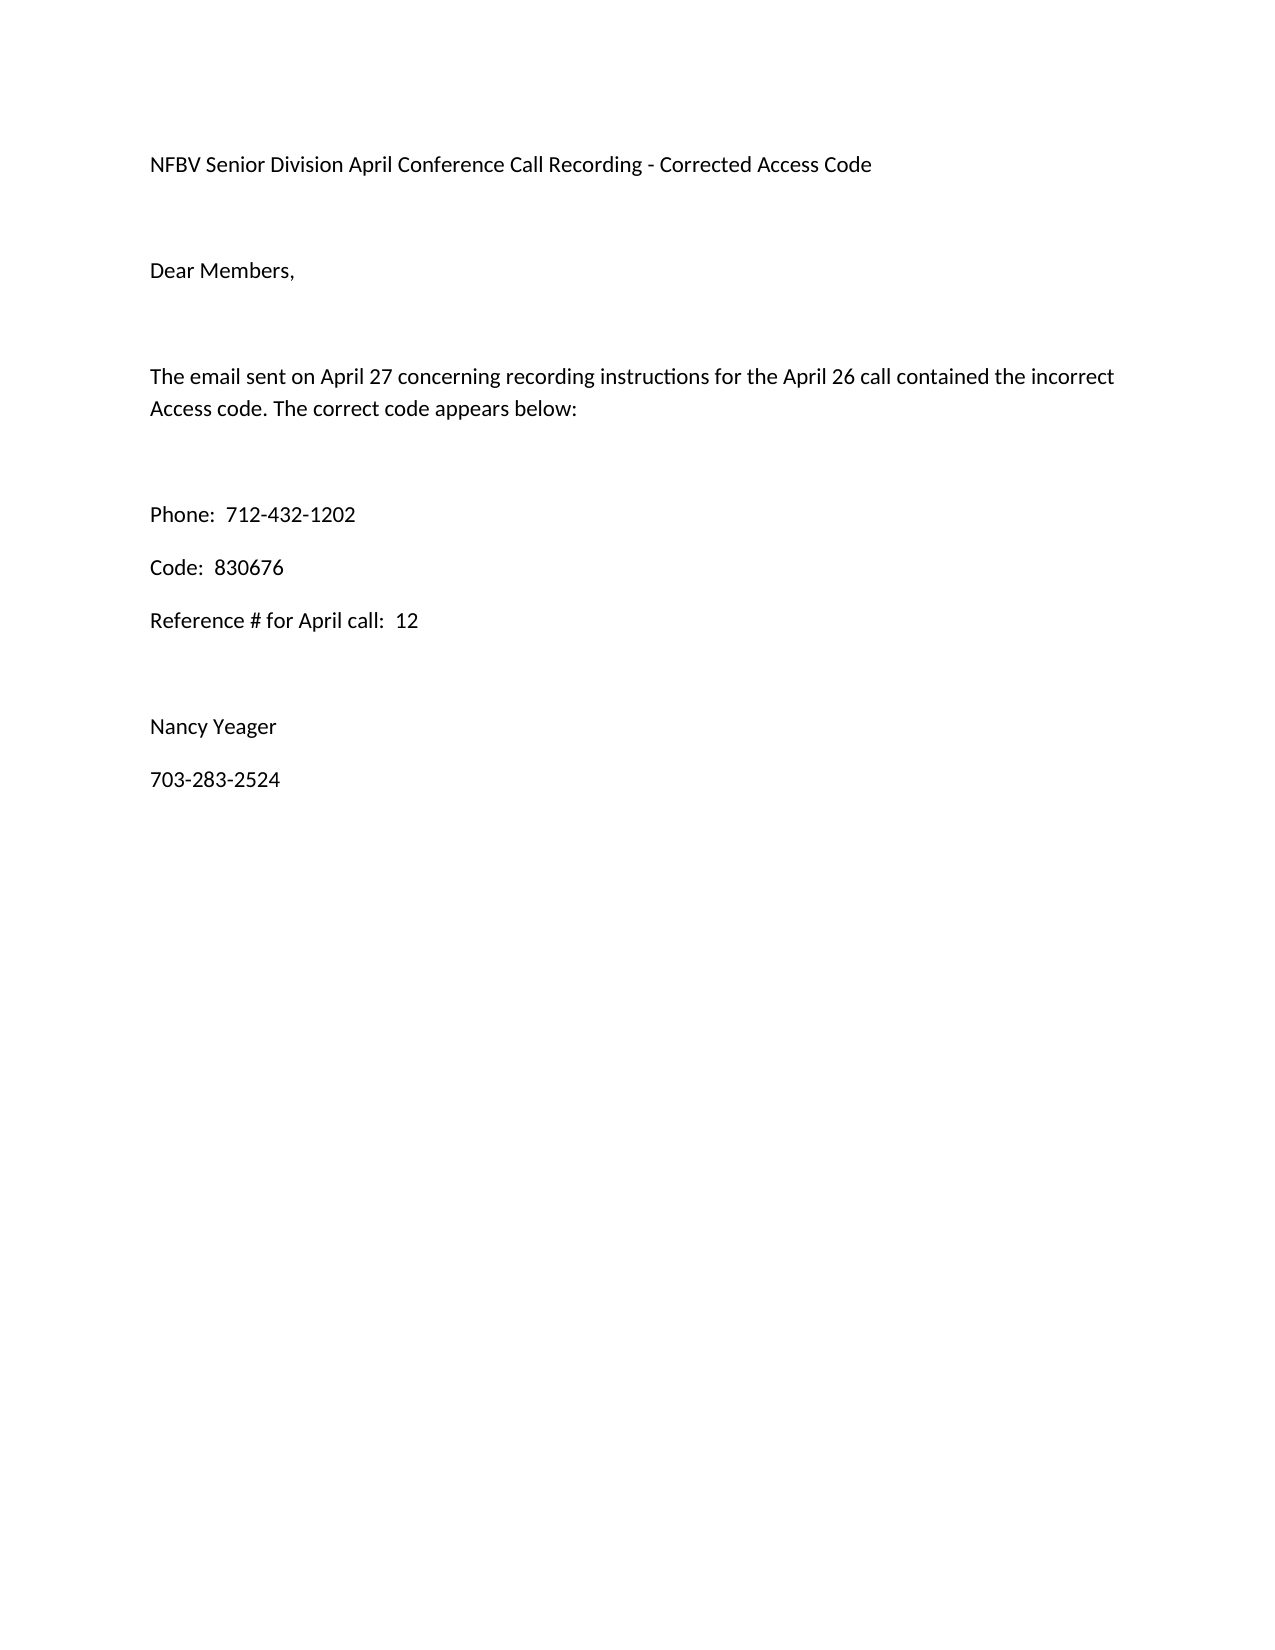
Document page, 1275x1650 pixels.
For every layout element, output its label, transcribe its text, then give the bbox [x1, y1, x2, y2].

text Phone: 712-432-1202 [150, 500, 1125, 528]
text NFBV Senior Division April Conference Call Recording - Corrected Access Code [150, 150, 1125, 178]
text Dear Members, [150, 256, 1125, 284]
text Nancy Yeager [150, 712, 1125, 740]
text The email sent on April 27 concerning recording instructions for the April 26 call contained the incorrect Access code. The correct code appears below: [150, 362, 1125, 422]
text 703-283-2524 [150, 765, 1125, 793]
text Reference # for April call: 12 [150, 606, 1125, 634]
text Code: 830676 [150, 553, 1125, 581]
